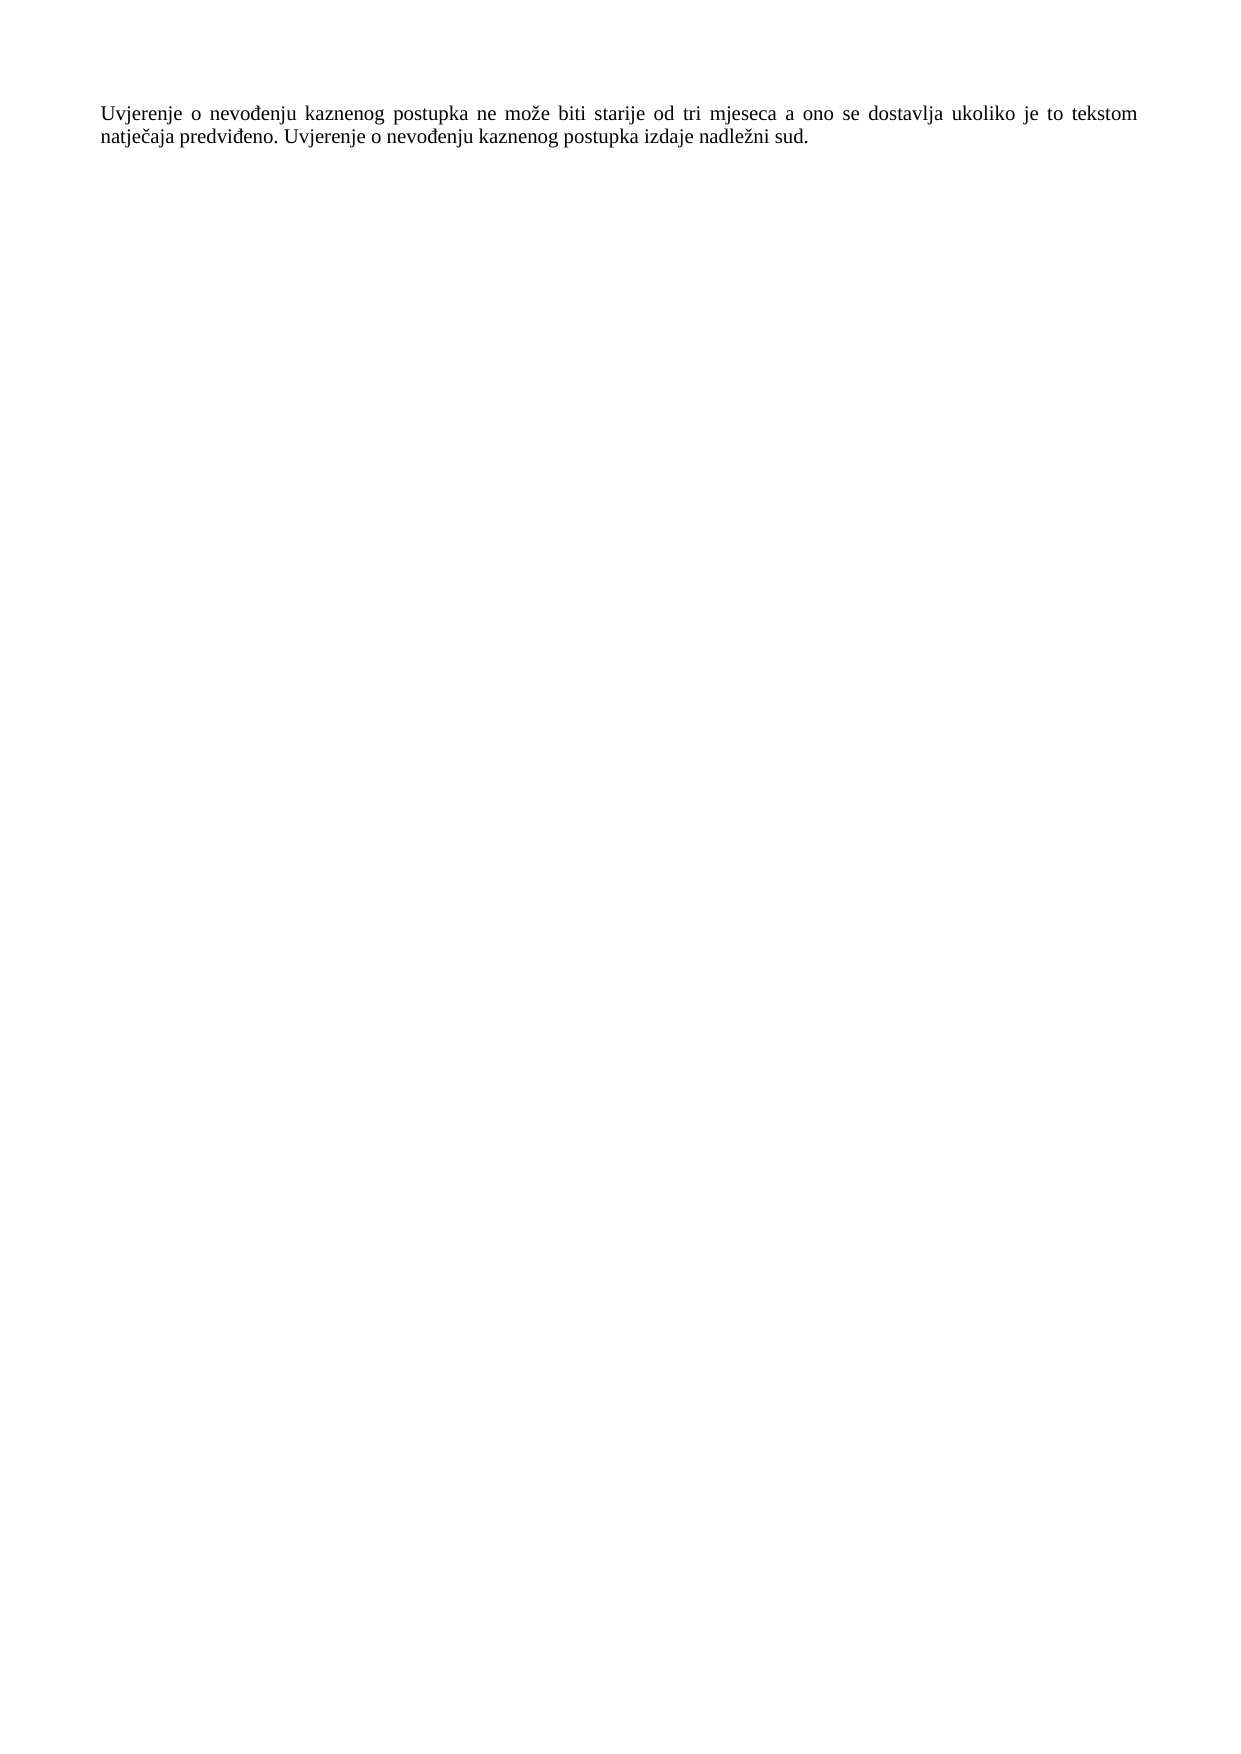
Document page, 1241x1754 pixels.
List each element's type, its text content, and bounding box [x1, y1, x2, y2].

text Uvjerenje o nevođenju kaznenog postupka ne može biti starije od tri mjeseca a ono se dostavlja ukoliko je to tekstom natječaja predviđeno. Uvjerenje o nevođenju kaznenog postupka izdaje nadležni sud. [100, 100, 1140, 148]
